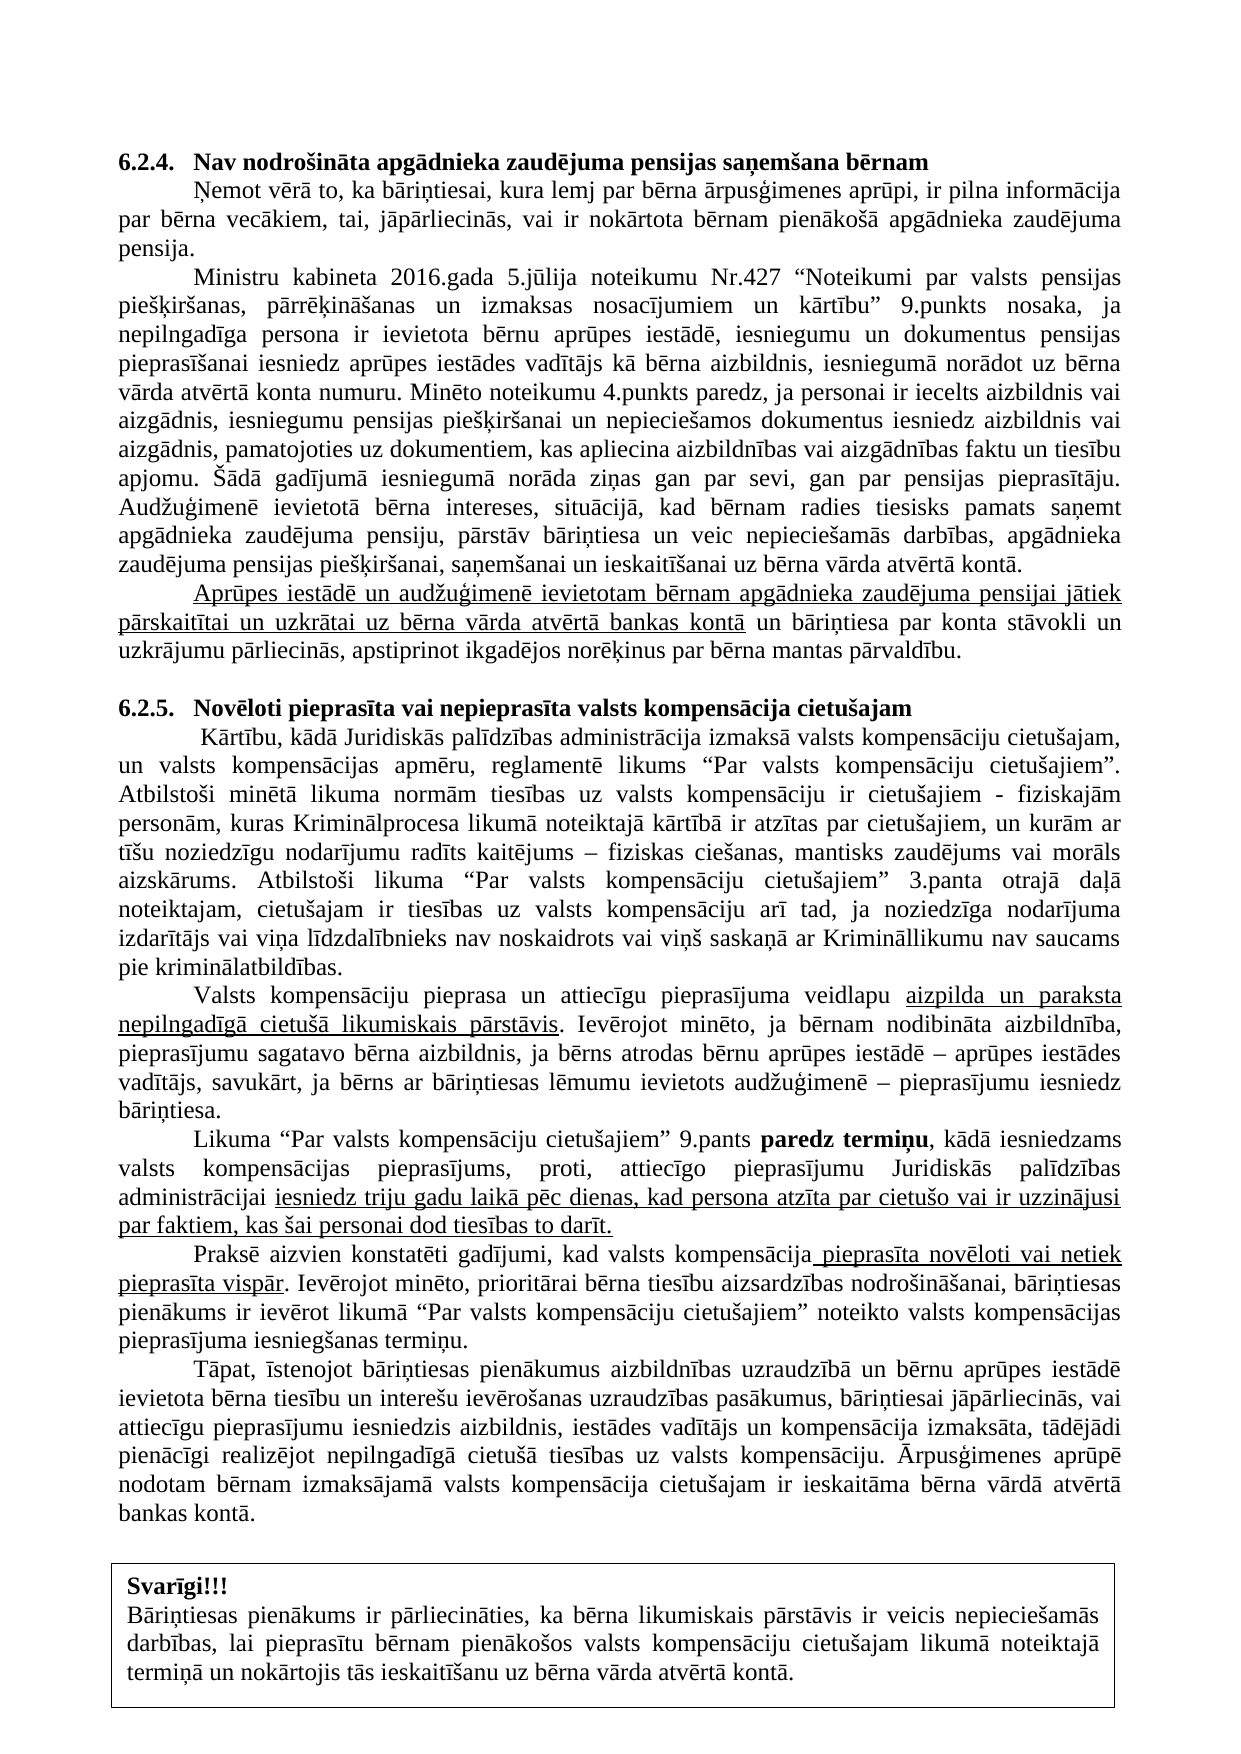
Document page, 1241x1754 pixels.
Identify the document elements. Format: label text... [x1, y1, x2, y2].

text Valsts kompensāciju pieprasa un attiecīgu pieprasījuma veidlapu aizpilda un paraksta nepilngadīgā cietušā likumiskais pārstāvis. Ievērojot minēto, ja bērnam nodibināta aizbildnība, pieprasījumu sagatavo bērna aizbildnis, ja bērns atrodas bērnu aprūpes iestādē – aprūpes iestādes vadītājs, savukārt, ja bērns ar bāriņtiesas lēmumu ievietots audžuģimenē – pieprasījumu iesniedz bāriņtiesa. [118, 981, 1122, 1124]
text Tāpat, īstenojot bāriņtiesas pienākumus aizbildnības uzraudzībā un bērnu aprūpes iestādē ievietota bērna tiesību un interešu ievērošanas uzraudzības pasākumus, bāriņtiesai jāpārliecinās, vai attiecīgu pieprasījumu iesniedzis aizbildnis, iestādes vadītājs un kompensācija izmaksāta, tādējādi pienācīgi realizējot nepilngadīgā cietušā tiesības uz valsts kompensāciju. Ārpusģimenes aprūpē nodotam bērnam izmaksājamā valsts kompensācija cietušajam ir ieskaitāma bērna vārdā atvērtā bankas kontā. [118, 1354, 1122, 1527]
text Ņemot vērā to, ka bāriņtiesai, kura lemj par bērna ārpusģimenes aprūpi, ir pilna informācija par bērna vecākiem, tai, jāpārliecinās, vai ir nokārtota bērnam pienākošā apgādnieka zaudējuma pensija. [118, 176, 1122, 262]
subtitle Novēloti pieprasīta vai nepieprasīta valsts kompensācija cietušajam [118, 693, 1122, 722]
text Kārtību, kādā Juridiskās palīdzības administrācija izmaksā valsts kompensāciju cietušajam, un valsts kompensācijas apmēru, reglamentē likums “Par valsts kompensāciju cietušajiem”. Atbilstoši minētā likuma normām tiesības uz valsts kompensāciju ir cietušajiem - fiziskajām personām, kuras Kriminālprocesa likumā noteiktajā kārtībā ir atzītas par cietušajiem, un kurām ar tīšu noziedzīgu nodarījumu radīts kaitējums – fiziskas ciešanas, mantisks zaudējums vai morāls aizskārums. Atbilstoši likuma “Par valsts kompensāciju cietušajiem” 3.panta otrajā daļā noteiktajam, cietušajam ir tiesības uz valsts kompensāciju arī tad, ja noziedzīga nodarījuma izdarītājs vai viņa līdzdalībnieks nav noskaidrots vai viņš saskaņā ar Krimināllikumu nav saucams pie kriminālatbildības. [118, 722, 1122, 981]
text Aprūpes iestādē un audžuģimenē ievietotam bērnam apgādnieka zaudējuma pensijai jātiek pārskaitītai un uzkrātai uz bērna vārda atvērtā bankas kontā un bāriņtiesa par konta stāvokli un uzkrājumu pārliecinās, apstiprinot ikgadējos norēķinus par bērna mantas pārvaldību. [118, 578, 1122, 664]
subtitle Nav nodrošināta apgādnieka zaudējuma pensijas saņemšana bērnam [118, 147, 1122, 176]
text Likuma “Par valsts kompensāciju cietušajiem” 9.pants paredz termiņu, kādā iesniedzams valsts kompensācijas pieprasījums, proti, attiecīgo pieprasījumu Juridiskās palīdzības administrācijai iesniedz triju gadu laikā pēc dienas, kad persona atzīta par cietušo vai ir uzzinājusi par faktiem, kas šai personai dod tiesības to darīt. [118, 1124, 1122, 1239]
text Ministru kabineta 2016.gada 5.jūlija noteikumu Nr.427 “Noteikumi par valsts pensijas piešķiršanas, pārrēķināšanas un izmaksas nosacījumiem un kārtību” 9.punkts nosaka, ja nepilngadīga persona ir ievietota bērnu aprūpes iestādē, iesniegumu un dokumentus pensijas pieprasīšanai iesniedz aprūpes iestādes vadītājs kā bērna aizbildnis, iesniegumā norādot uz bērna vārda atvērtā konta numuru. Minēto noteikumu 4.punkts paredz, ja personai ir iecelts aizbildnis vai aizgādnis, iesniegumu pensijas piešķiršanai un nepieciešamos dokumentus iesniedz aizbildnis vai aizgādnis, pamatojoties uz dokumentiem, kas apliecina aizbildnības vai aizgādnības faktu un tiesību apjomu. Šādā gadījumā iesniegumā norāda ziņas gan par sevi, gan par pensijas pieprasītāju. Audžuģimenē ievietotā bērna intereses, situācijā, kad bērnam radies tiesisks pamats saņemt apgādnieka zaudējuma pensiju, pārstāv bāriņtiesa un veic nepieciešamās darbības, apgādnieka zaudējuma pensijas piešķiršanai, saņemšanai un ieskaitīšanai uz bērna vārda atvērtā kontā. [118, 262, 1122, 578]
text Praksē aizvien konstatēti gadījumi, kad valsts kompensācija pieprasīta novēloti vai netiek pieprasīta vispār. Ievērojot minēto, prioritārai bērna tiesību aizsardzības nodrošināšanai, bāriņtiesas pienākums ir ievērot likumā “Par valsts kompensāciju cietušajiem” noteikto valsts kompensācijas pieprasījuma iesniegšanas termiņu. [118, 1239, 1122, 1354]
